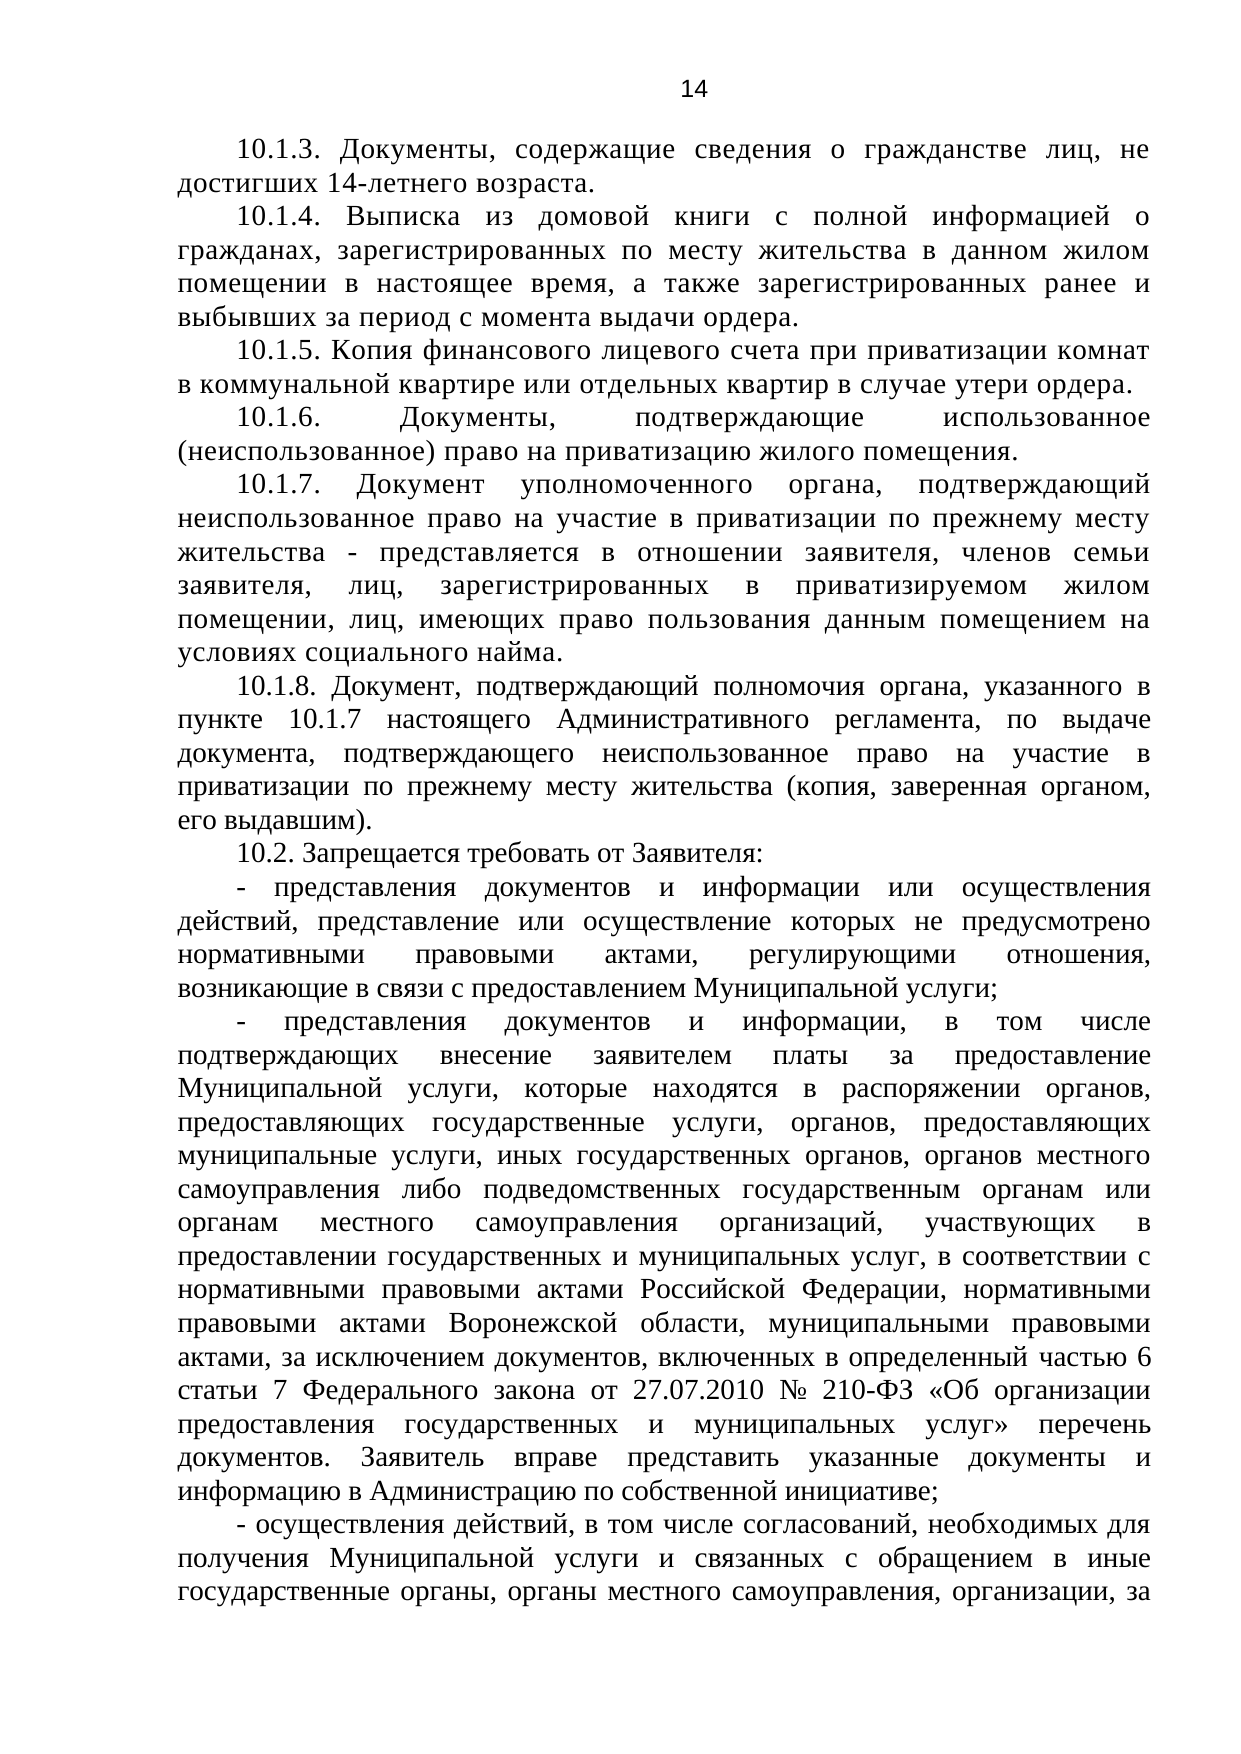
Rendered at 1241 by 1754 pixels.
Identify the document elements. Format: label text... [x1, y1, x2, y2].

list 10.2. Запрещается требовать от Заявителя: [177, 836, 1152, 869]
text 10.1.4. Выписка из домовой книги с полной информацией о гражданах, зарегистрированных по месту жительства в данном жилом помещении в настоящее время, а также зарегистрированных ранее и выбывших за период с момента выдачи ордера. [177, 198, 1152, 332]
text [177, 1506, 1152, 1607]
text 10.1.3. Документы, содержащие сведения о гражданстве лиц, не достигших 14-летнего возраста. [177, 131, 1152, 198]
text - представления документов и информации или осуществления действий, представление или осуществление которых не предусмотрено нормативными правовыми актами, регулирующими отношения, возникающие в связи с предоставлением Муниципальной услуги; [177, 869, 1152, 1003]
text - представления документов и информации, в том числе подтверждающих внесение заявителем платы за предоставление Муниципальной услуги, которые находятся в распоряжении органов, предоставляющих государственные услуги, органов, предоставляющих муниципальные услуги, иных государственных органов, органов местного самоуправления либо подведомственных государственным органам или органам местного самоуправления организаций, участвующих в предоставлении государственных и муниципальных услуг, в соответствии с нормативными правовыми актами Российской Федерации, нормативными правовыми актами Воронежской области, муниципальными правовыми актами, за исключением документов, включенных в определенный частью 6 статьи 7 Федерального закона от 27.07.2010 № 210-ФЗ «Об организации предоставления государственных и муниципальных услуг» перечень документов. Заявитель вправе представить указанные документы и информацию в Администрацию по собственной инициативе; [177, 1003, 1152, 1506]
text 10.1.6. Документы, подтверждающие использованное (неиспользованное) право на приватизацию жилого помещения. [177, 399, 1152, 467]
text 10.1.8. Документ, подтверждающий полномочия органа, указанного в пункте 10.1.7 настоящего Административного регламента, по выдаче документа, подтверждающего неиспользованное право на участие в приватизации по прежнему месту жительства (копия, заверенная органом, его выдавшим). [177, 668, 1152, 836]
text 10.1.7. Документ уполномоченного органа, подтверждающий неиспользованное право на участие в приватизации по прежнему месту жительства - представляется в отношении заявителя, членов семьи заявителя, лиц, зарегистрированных в приватизируемом жилом помещении, лиц, имеющих право пользования данным помещением на условиях социального найма. [177, 467, 1152, 668]
text 10.1.5. Копия финансового лицевого счета при приватизации комнат в коммунальной квартире или отдельных квартир в случае утери ордера. [177, 332, 1152, 399]
